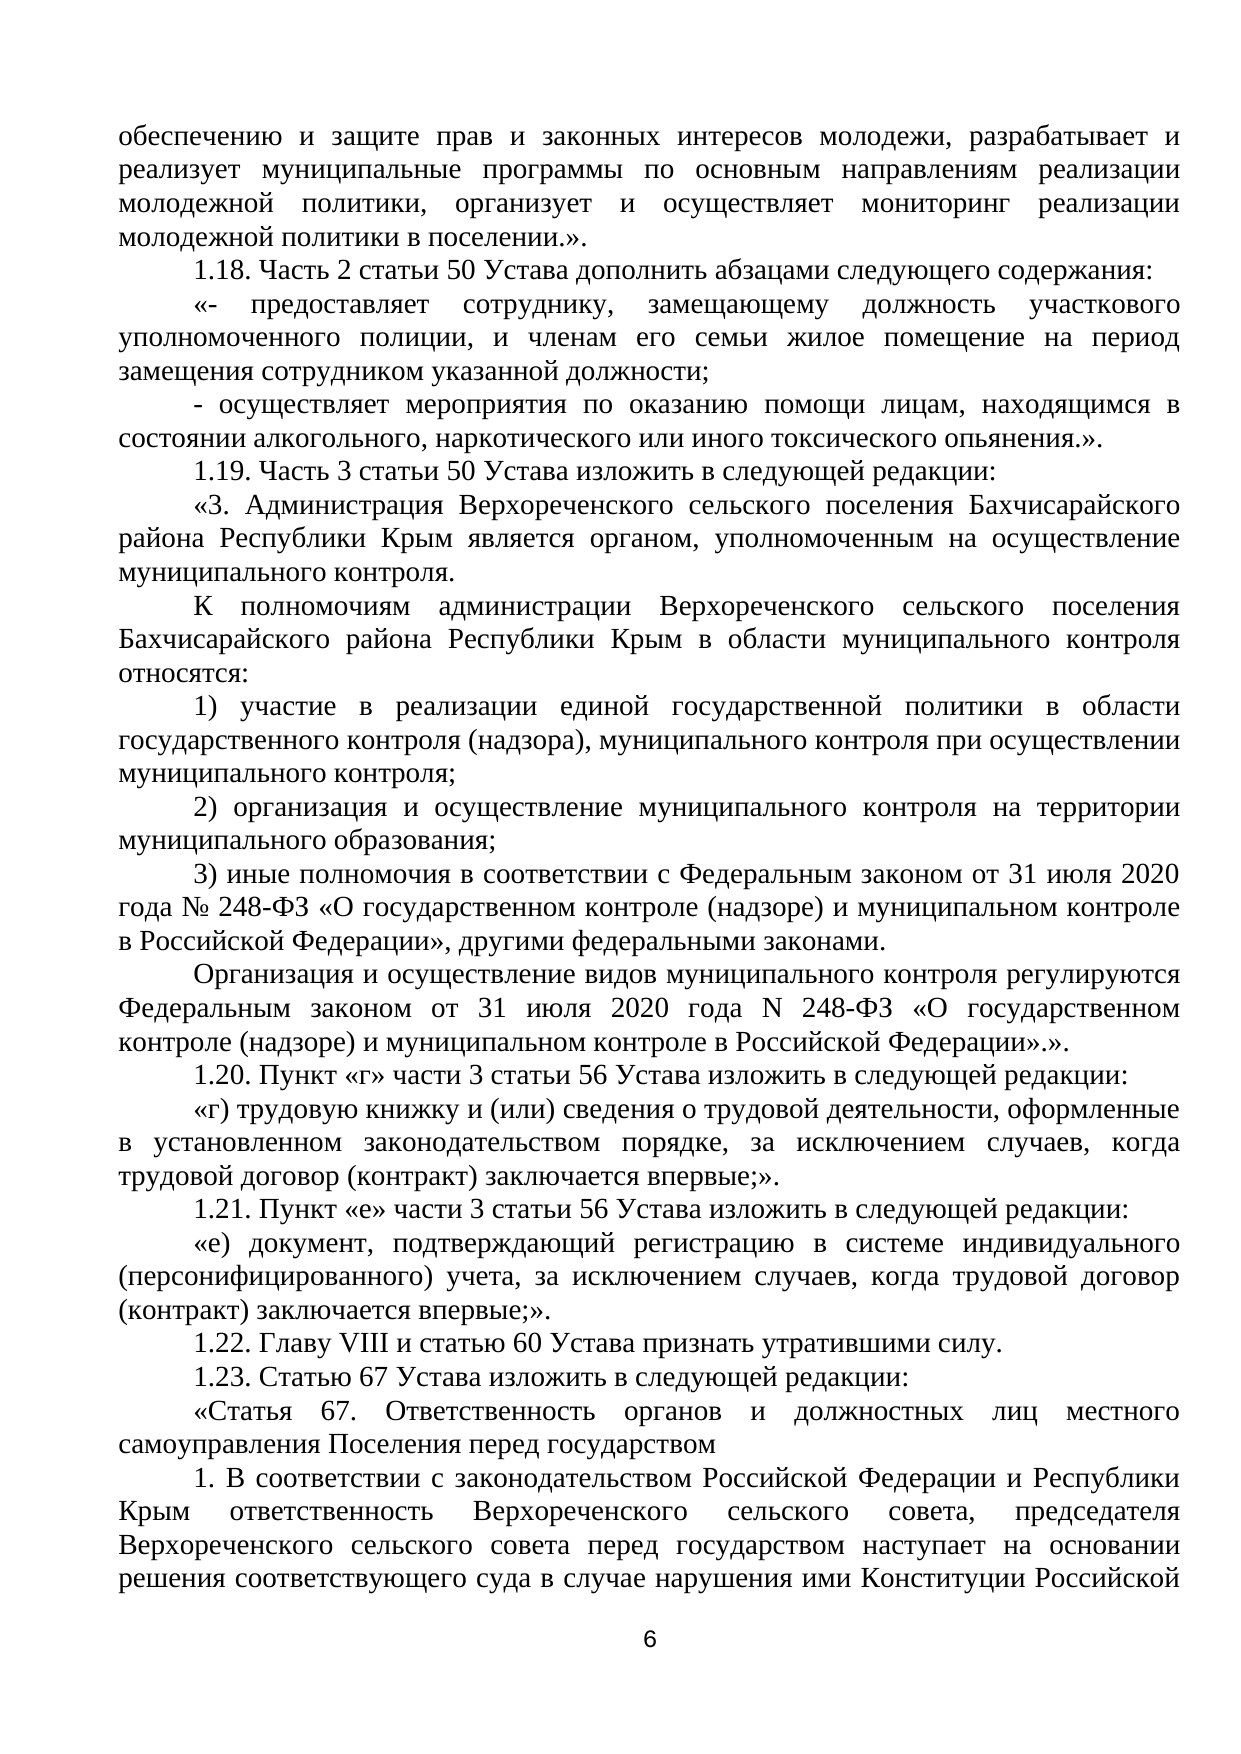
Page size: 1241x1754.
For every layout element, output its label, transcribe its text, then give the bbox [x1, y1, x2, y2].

text «3. Администрация Верхореченского сельского поселения Бахчисарайского района Республики Крым является органом, уполномоченным на осуществление муниципального контроля. [118, 487, 1181, 588]
text 1.21. Пункт «е» части 3 статьи 56 Устава изложить в следующей редакции: [118, 1191, 1181, 1225]
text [118, 1460, 1181, 1594]
text 2) организация и осуществление муниципального контроля на территории муниципального образования; [118, 789, 1181, 856]
text К полномочиям администрации Верхореченского сельского поселения Бахчисарайского района Республики Крым в области муниципального контроля относятся: [118, 588, 1181, 688]
text Организация и осуществление видов муниципального контроля регулируются Федеральным законом от 31 июля 2020 года N 248-ФЗ «О государственном контроле (надзоре) и муниципальном контроле в Российской Федерации».». [118, 957, 1181, 1057]
text 1.23. Статью 67 Устава изложить в следующей редакции: [118, 1359, 1181, 1393]
text - осуществляет мероприятия по оказанию помощи лицам, находящимся в состоянии алкогольного, наркотического или иного токсического опьянения.». [118, 386, 1181, 453]
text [118, 118, 1181, 252]
text 1.20. Пункт «г» части 3 статьи 56 Устава изложить в следующей редакции: [118, 1057, 1181, 1091]
text 1) участие в реализации единой государственной политики в области государственного контроля (надзора), муниципального контроля при осуществлении муниципального контроля; [118, 688, 1181, 789]
text 3) иные полномочия в соответствии с Федеральным законом от 31 июля 2020 года № 248-ФЗ «О государственном контроле (надзоре) и муниципальном контроле в Российской Федерации», другими федеральными законами. [118, 856, 1181, 957]
text «г) трудовую книжку и (или) сведения о трудовой деятельности, оформленные в установленном законодательством порядке, за исключением случаев, когда трудовой договор (контракт) заключается впервые;». [118, 1091, 1181, 1191]
text «- предоставляет сотруднику, замещающему должность участкового уполномоченного полиции, и членам его семьи жилое помещение на период замещения сотрудником указанной должности; [118, 286, 1181, 386]
text 1.18. Часть 2 статьи 50 Устава дополнить абзацами следующего содержания: [118, 252, 1181, 286]
text «Статья 67. Ответственность органов и должностных лиц местного самоуправления Поселения перед государством [118, 1393, 1181, 1460]
text 1.22. Главу VIII и статью 60 Устава признать утратившими силу. [118, 1326, 1181, 1359]
text «е) документ, подтверждающий регистрацию в системе индивидуального (персонифицированного) учета, за исключением случаев, когда трудовой договор (контракт) заключается впервые;». [118, 1225, 1181, 1326]
text 1.19. Часть 3 статьи 50 Устава изложить в следующей редакции: [118, 453, 1181, 487]
